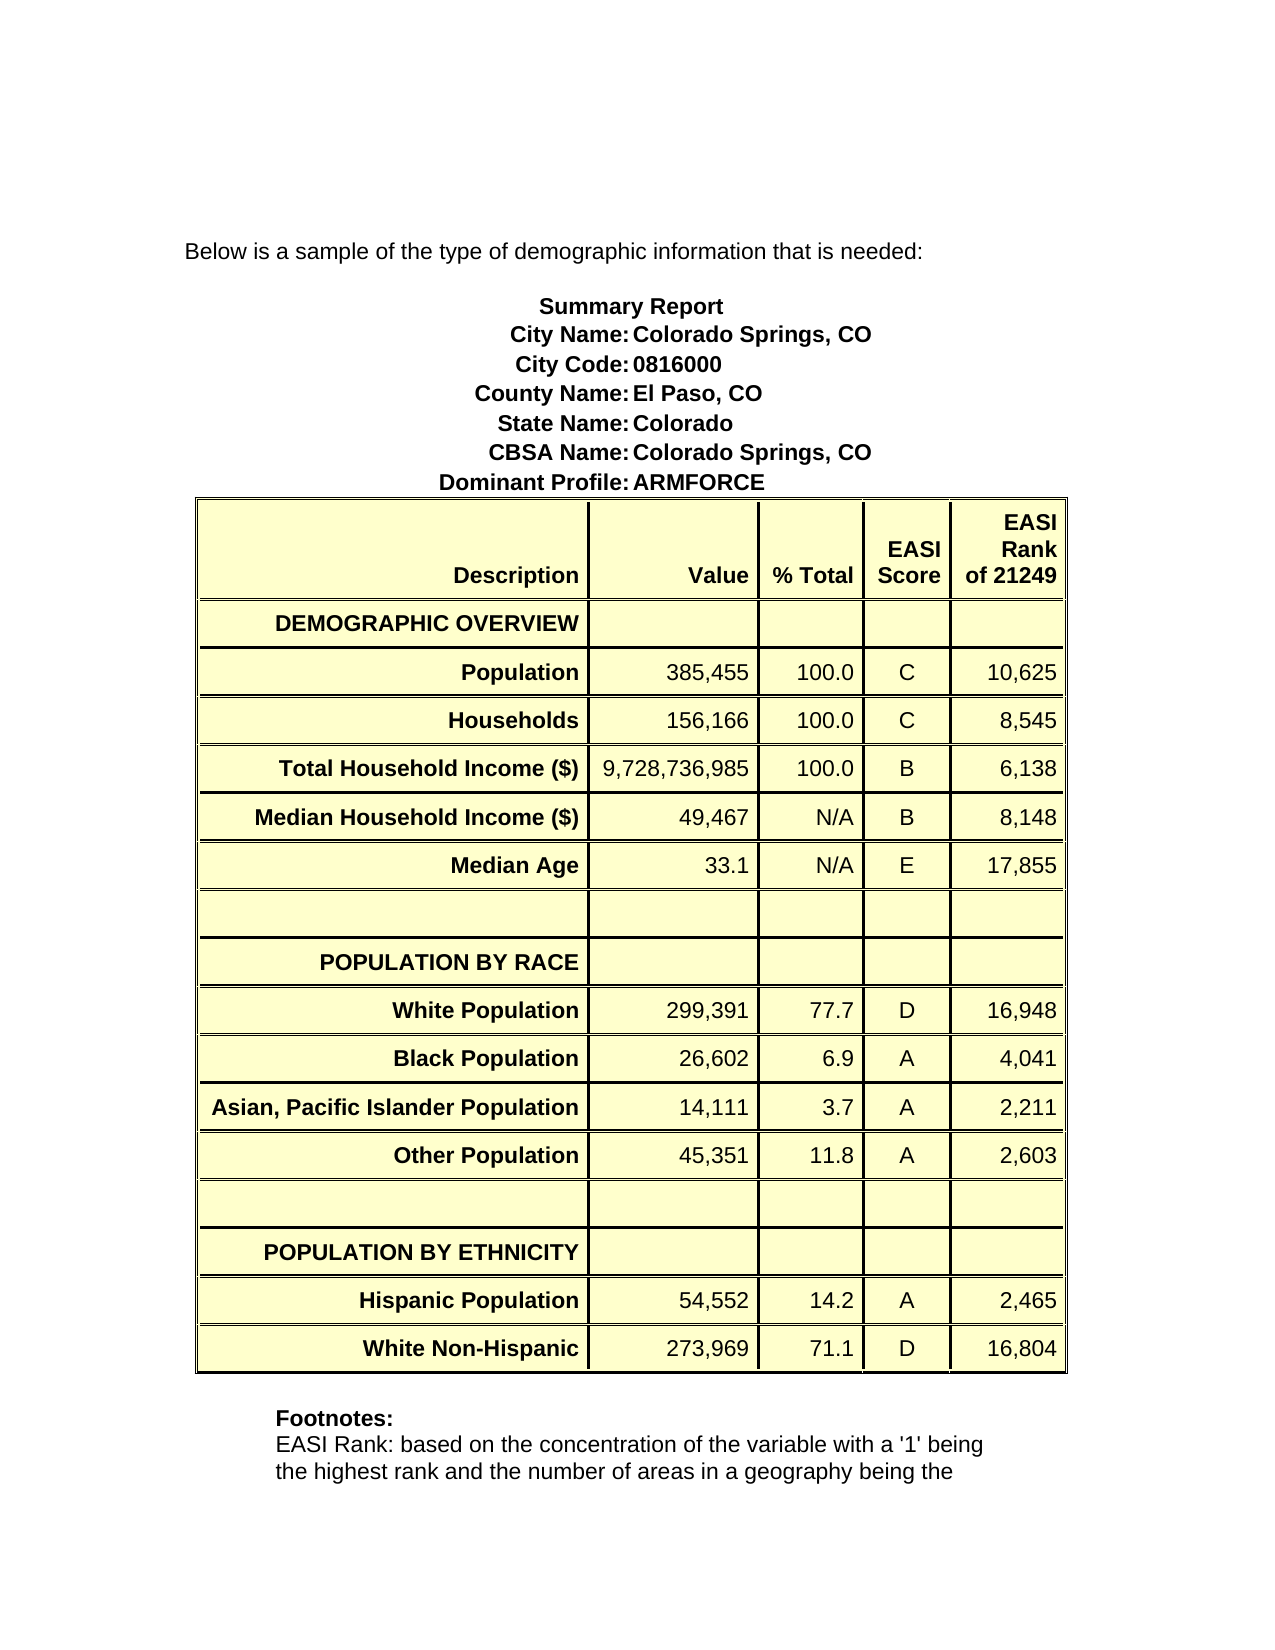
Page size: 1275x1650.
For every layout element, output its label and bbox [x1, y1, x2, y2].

table_header [181, 150, 1081, 1489]
